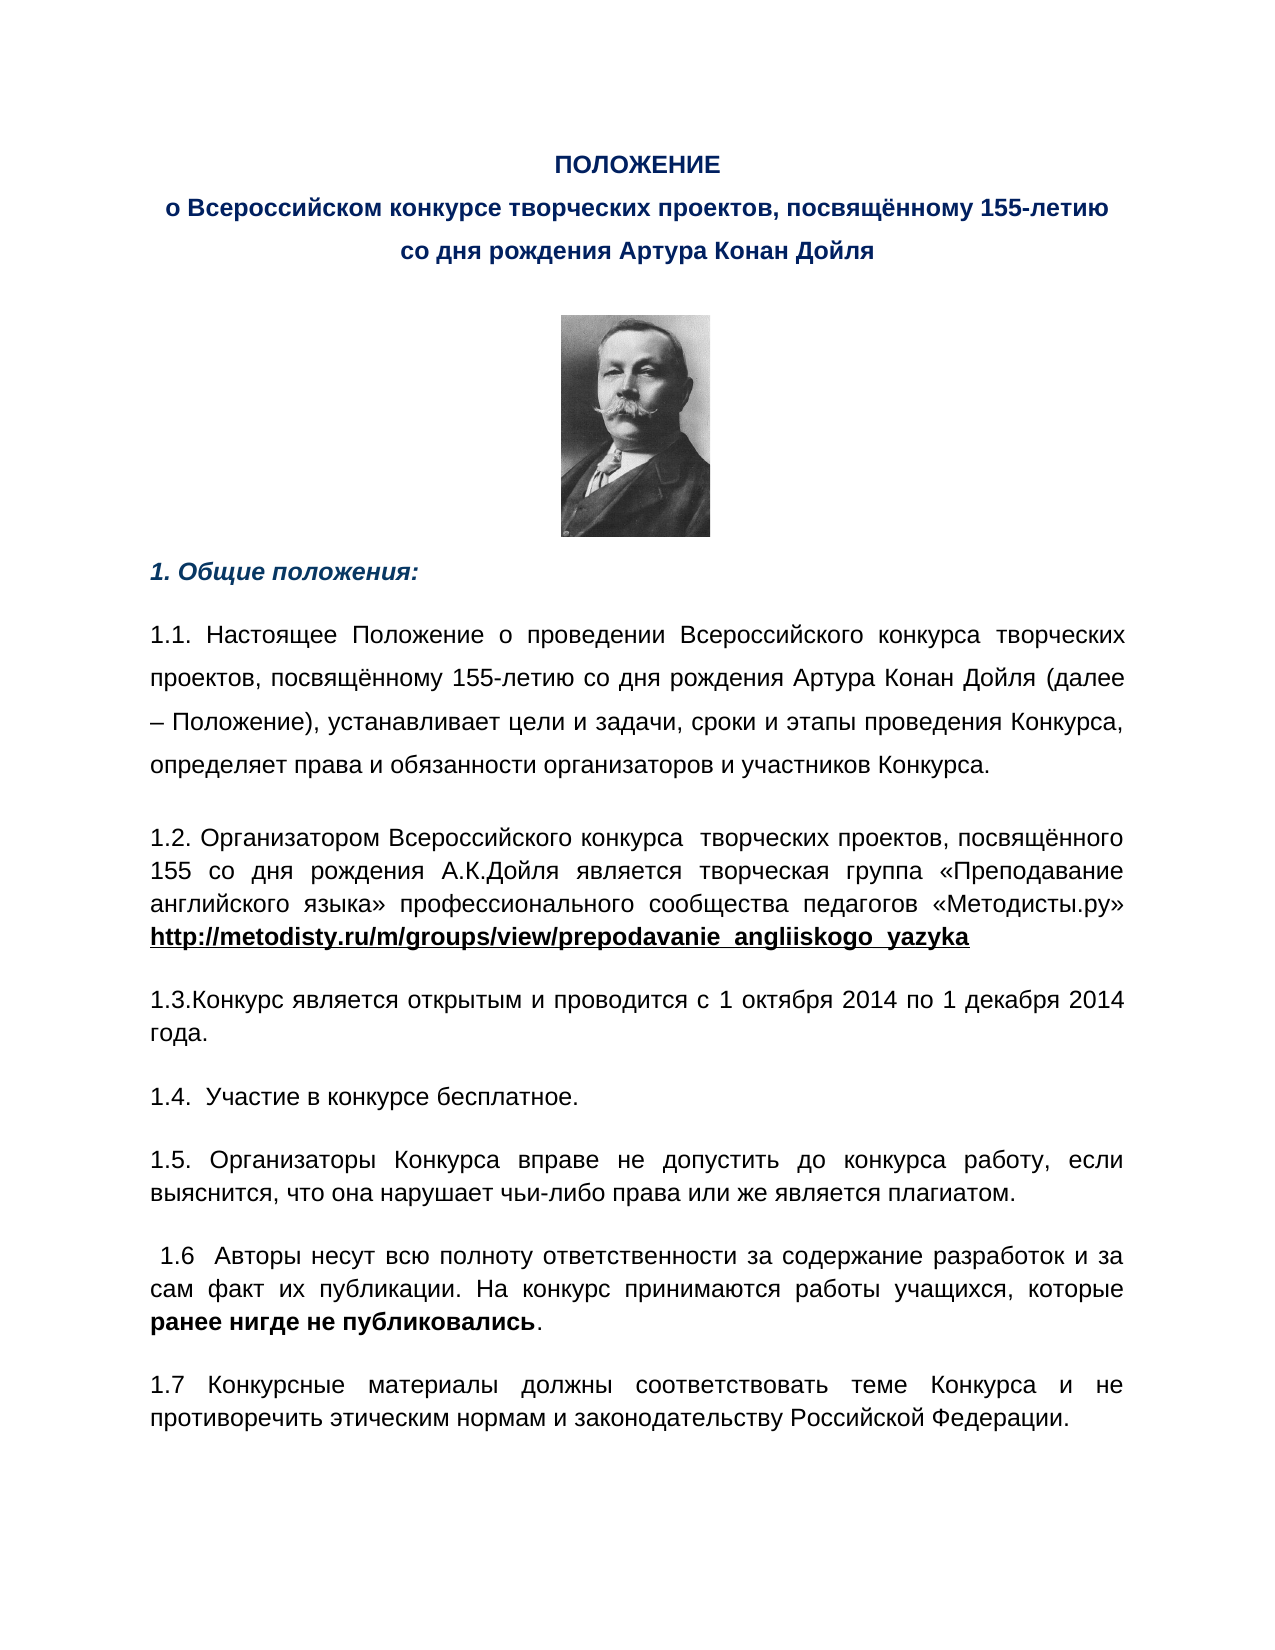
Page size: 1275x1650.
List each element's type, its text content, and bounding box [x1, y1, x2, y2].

picture [561, 315, 711, 537]
text ПОЛОЖЕНИЕ [150, 150, 1125, 179]
text 1.6 Авторы несут всю полноту ответственности за содержание разработок и за сам факт их публикации. На конкурс принимаются работы учащихся, которые ранее нигде не публиковались. [150, 1241, 1125, 1336]
text 1.4. Участие в конкурсе бесплатное. [150, 1081, 1125, 1110]
text 1.5. Организаторы Конкурса вправе не допустить до конкурса работу, если выяснится, что она нарушает чьи-либо права или же является плагиатом. [150, 1145, 1125, 1206]
text 1. Общие положения: [150, 557, 1125, 586]
text 1.1. Настоящее Положение о проведении Всероссийского конкурса творческих проектов, посвящённому 155-летию со дня рождения Артура Конан Дойля (далее – Положение), устанавливает цели и задачи, сроки и этапы проведения Конкурса, определяет права и обязанности организаторов и участников Конкурса. [150, 620, 1125, 778]
text 1.3.Конкурс является открытым и проводится с 1 октября 2014 по 1 декабря 2014 года. [150, 985, 1125, 1047]
text 1.2. Организатором Всероссийского конкурса творческих проектов, посвящённого 155 со дня рождения А.К.Дойля является творческая группа «Преподавание английского языка» профессионального сообщества педагогов «Методисты.ру» http://metodisty.ru/m/groups/view/prepodavanie_angliiskogo_yazyka [150, 823, 1125, 951]
text о Всероссийском конкурсе творческих проектов, посвящённому 155-летию со дня рождения Артура Конан Дойля [150, 193, 1125, 265]
text 1.7 Конкурсные материалы должны соответствовать теме Конкурса и не противоречить этическим нормам и законодательству Российской Федерации. [150, 1370, 1125, 1432]
